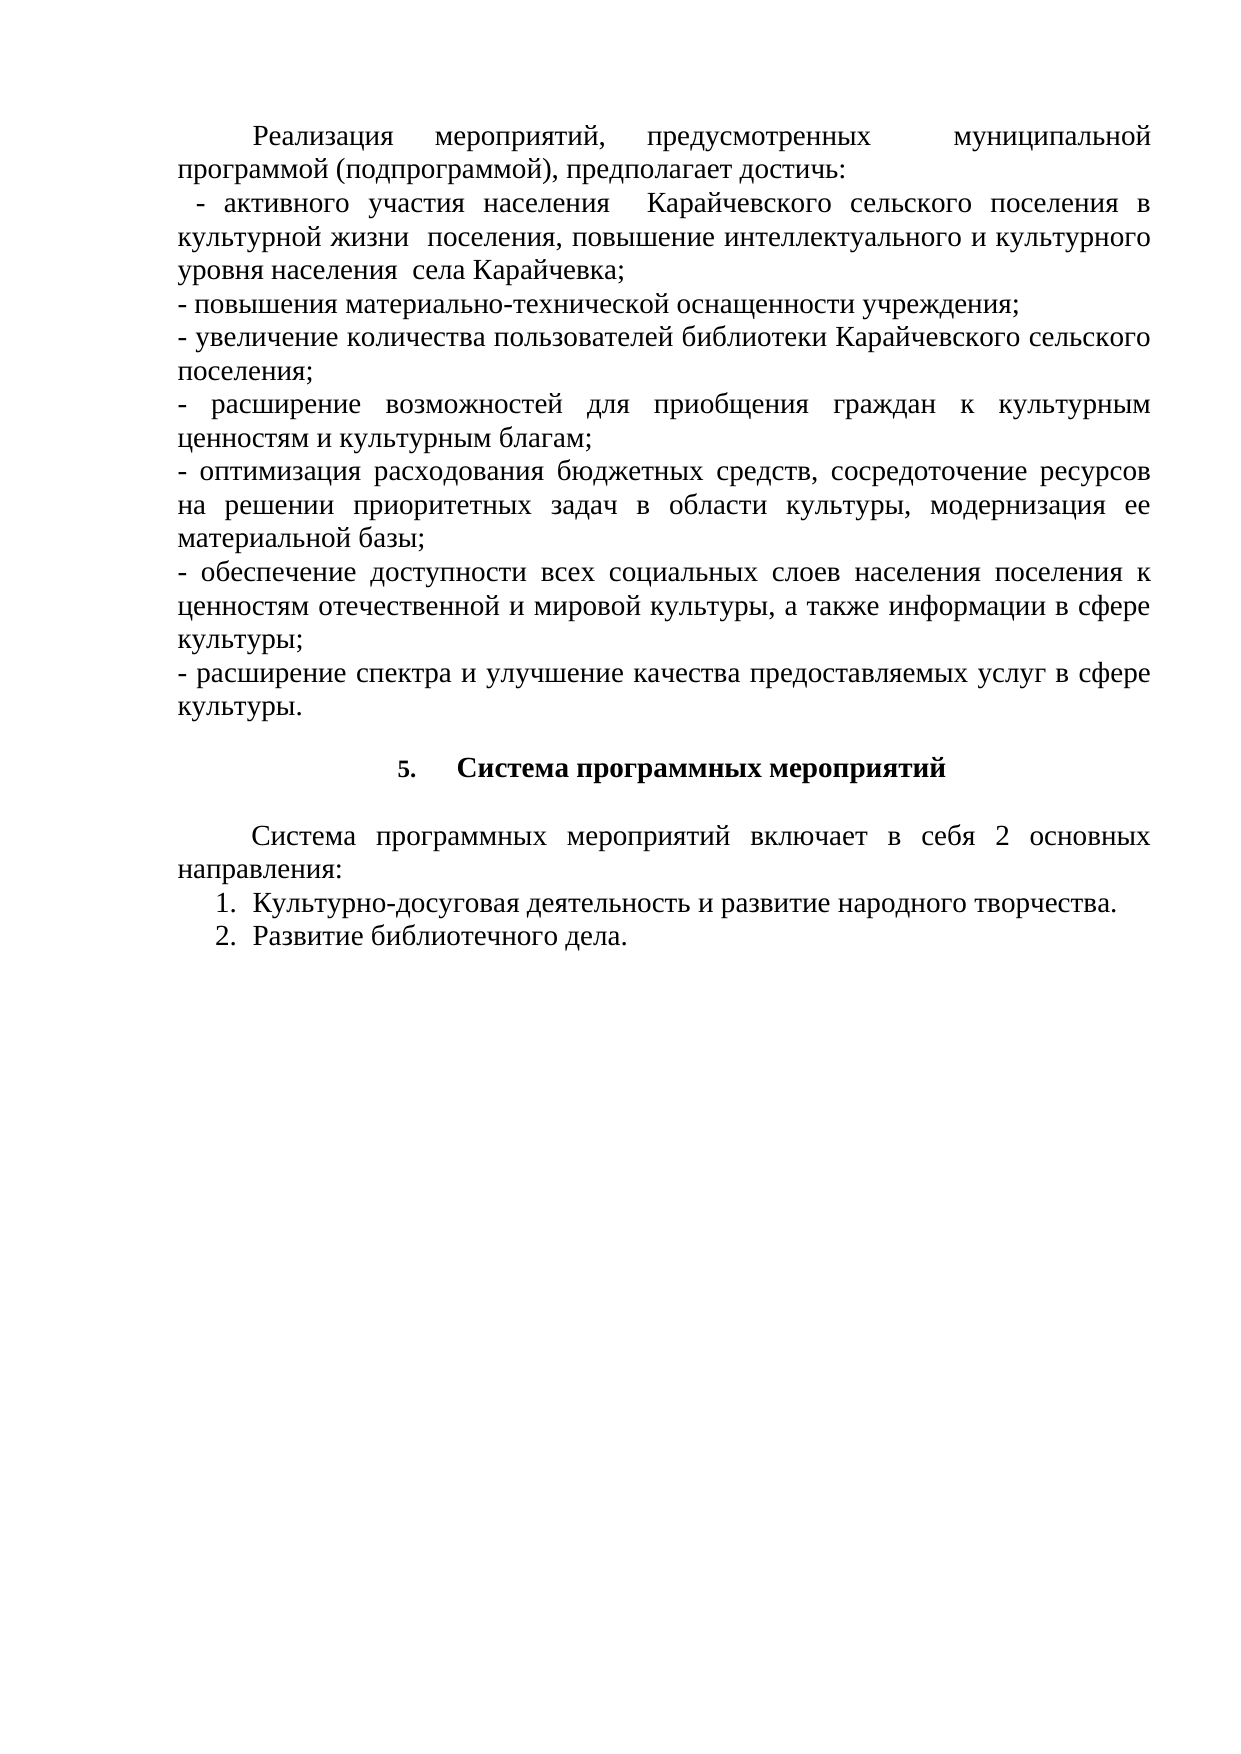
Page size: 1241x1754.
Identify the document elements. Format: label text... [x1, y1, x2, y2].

text - увеличение количества пользователей библиотеки Карайчевского сельского поселения; [177, 319, 1152, 386]
text - расширение возможностей для приобщения граждан к культурным ценностям и культурным благам; [177, 386, 1152, 453]
list Система программных мероприятий [192, 751, 1152, 784]
text - повышения материально-технической оснащенности учреждения; [177, 286, 1152, 319]
list Развитие библиотечного дела. [215, 918, 1152, 952]
text - активного участия населения Карайчевского сельского поселения в культурной жизни поселения, повышение интеллектуального и культурного уровня населения села Карайчевка; [177, 185, 1152, 286]
text - расширение спектра и улучшение качества предоставляемых услуг в сфере культуры. [177, 655, 1152, 722]
text Реализация мероприятий, предусмотренных муниципальной программой (подпрограммой), предполагает достичь: [177, 118, 1152, 185]
text Система программных мероприятий включает в себя 2 основных направления: [177, 818, 1152, 885]
text - обеспечение доступности всех социальных слоев населения поселения к ценностям отечественной и мировой культуры, а также информации в сфере культуры; [177, 554, 1152, 655]
list Культурно-досуговая деятельность и развитие народного творчества. [215, 885, 1152, 918]
text - оптимизация расходования бюджетных средств, сосредоточение ресурсов на решении приоритетных задач в области культуры, модернизация ее материальной базы; [177, 453, 1152, 554]
